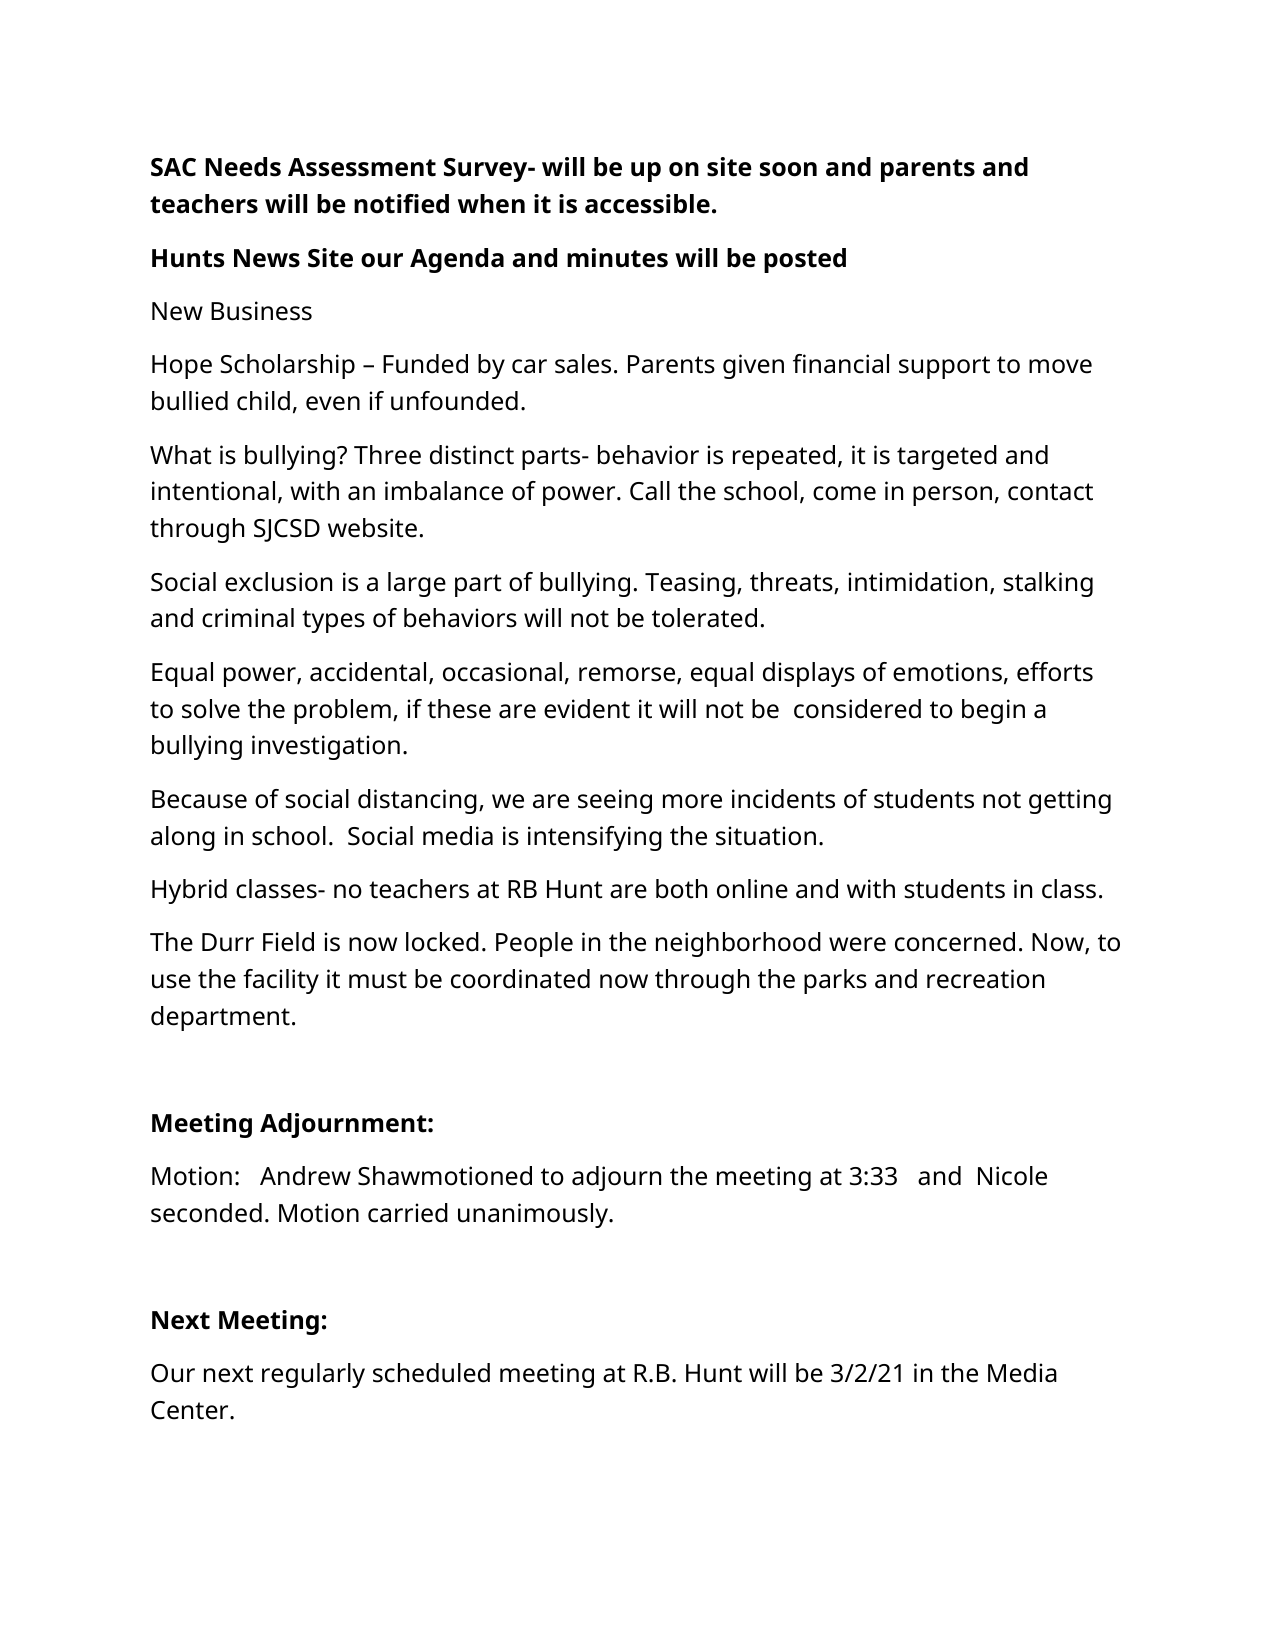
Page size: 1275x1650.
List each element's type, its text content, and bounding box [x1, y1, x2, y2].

text Hope Scholarship – Funded by car sales. Parents given financial support to move bullied child, even if unfounded. [150, 347, 1125, 418]
text The Durr Field is now locked. People in the neighborhood were concerned. Now, to use the facility it must be coordinated now through the parks and recreation department. [150, 925, 1125, 1033]
text SAC Needs Assessment Survey- will be up on site soon and parents and teachers will be notified when it is accessible. [150, 150, 1125, 221]
text New Business [150, 294, 1125, 328]
text Motion: Andrew Shawmotioned to adjourn the meeting at 3:33 and Nicole seconded. Motion carried unanimously. [150, 1159, 1125, 1230]
text What is bullying? Three distinct parts- behavior is repeated, it is targeted and intentional, with an imbalance of power. Call the school, come in person, contact through SJCSD website. [150, 437, 1125, 545]
text Our next regularly scheduled meeting at R.B. Hunt will be 3/2/21 in the Media Center. [150, 1356, 1125, 1427]
text Equal power, accidental, occasional, remorse, equal displays of emotions, efforts to solve the problem, if these are evident it will not be considered to begin a bullying investigation. [150, 654, 1125, 762]
text Because of social distancing, we are seeing more incidents of students not getting along in school. Social media is intensifying the situation. [150, 781, 1125, 852]
text Hybrid classes- no teachers at RB Hunt are both online and with students in class. [150, 872, 1125, 906]
text Hunts News Site our Agenda and minutes will be posted [150, 240, 1125, 274]
text Meeting Adjournment: [150, 1106, 1125, 1139]
text Next Meeting: [150, 1303, 1125, 1337]
text Social exclusion is a large part of bullying. Teasing, threats, intimidation, stalking and criminal types of behaviors will not be tolerated. [150, 564, 1125, 635]
